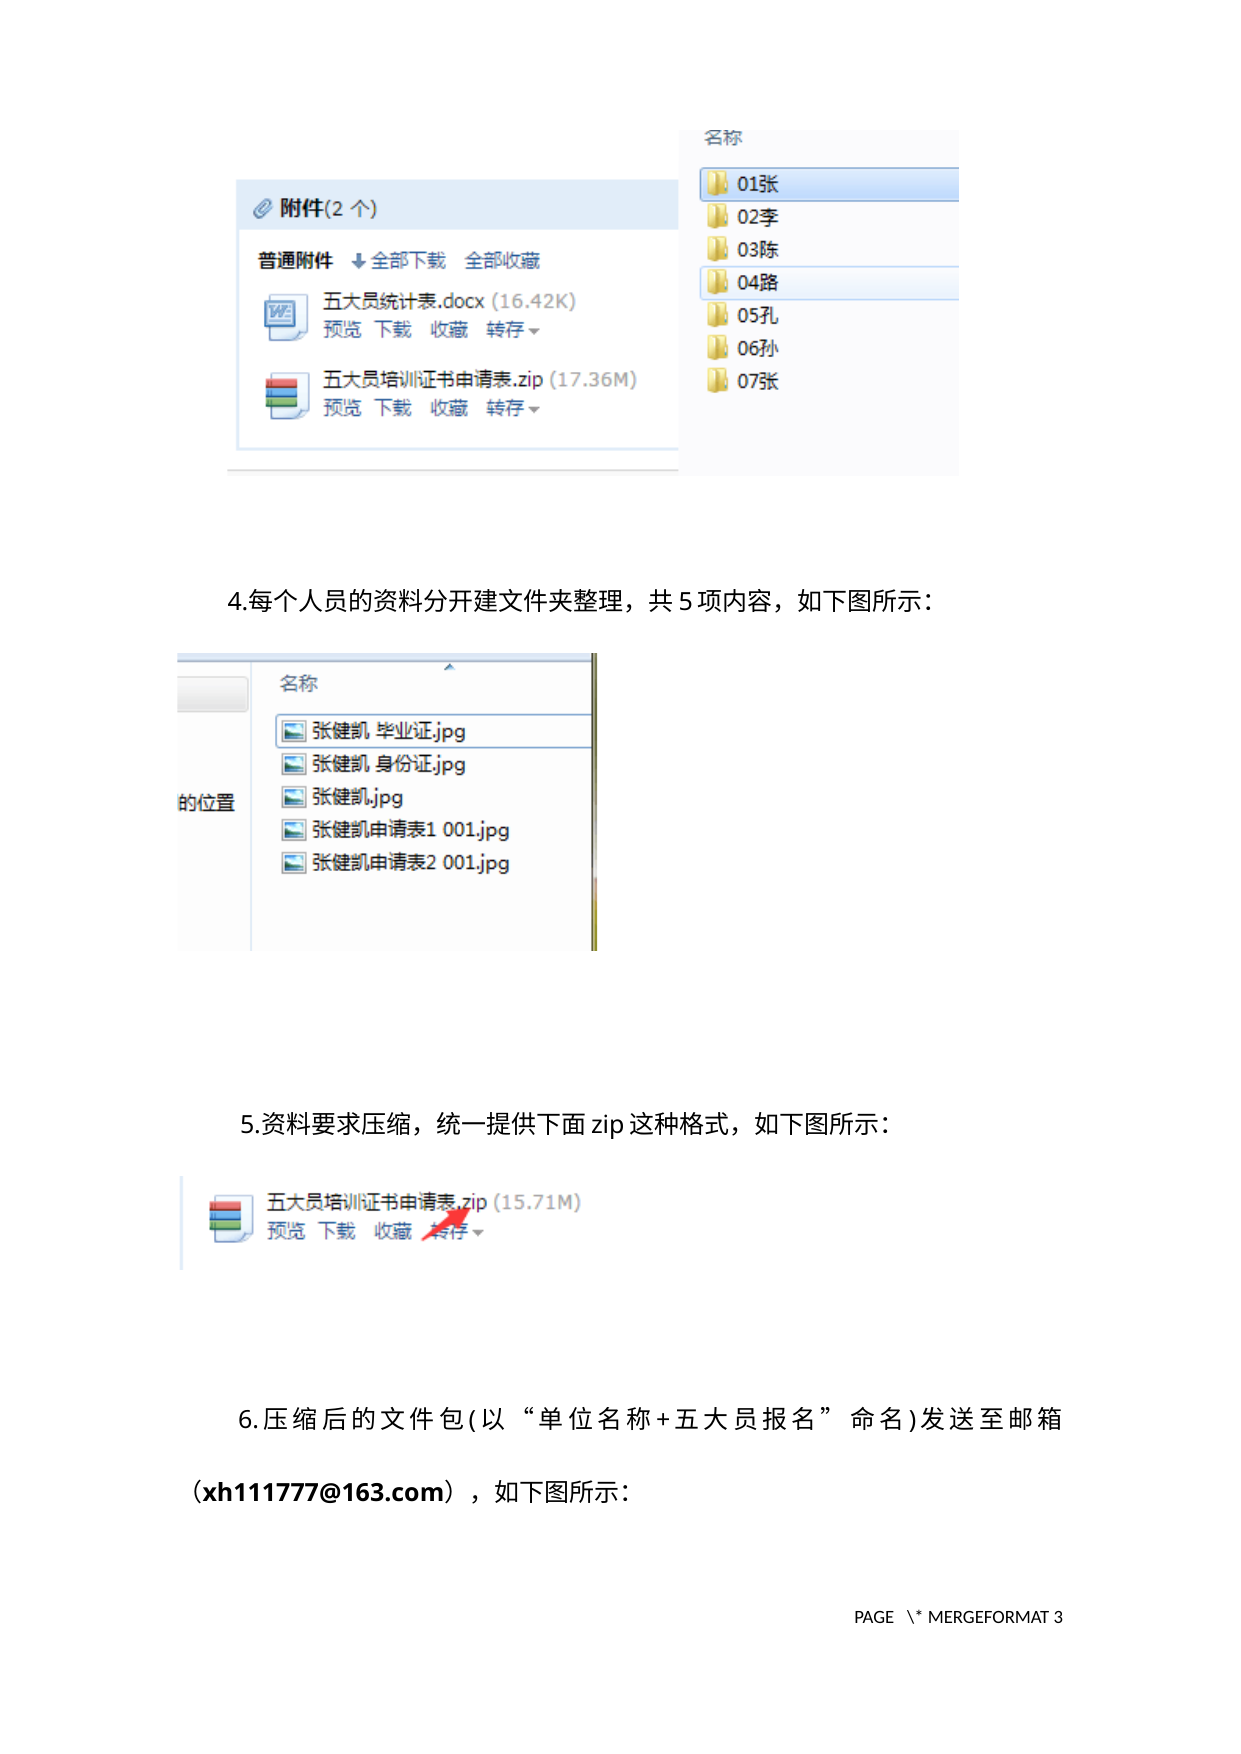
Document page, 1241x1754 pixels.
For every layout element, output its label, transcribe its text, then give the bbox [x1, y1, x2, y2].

picture [177, 1176, 634, 1270]
text 6.压缩后的文件包(以“单位名称+五大员报名”命名)发送至邮箱（xh111777@163.com），如下图所示： [177, 1400, 1063, 1509]
text 5.资料要求压缩，统一提供下面zip这种格式，如下图所示： [177, 1104, 1063, 1140]
picture [177, 653, 598, 951]
text 4.每个人员的资料分开建文件夹整理，共5项内容，如下图所示： [177, 581, 1063, 617]
picture [227, 130, 959, 476]
